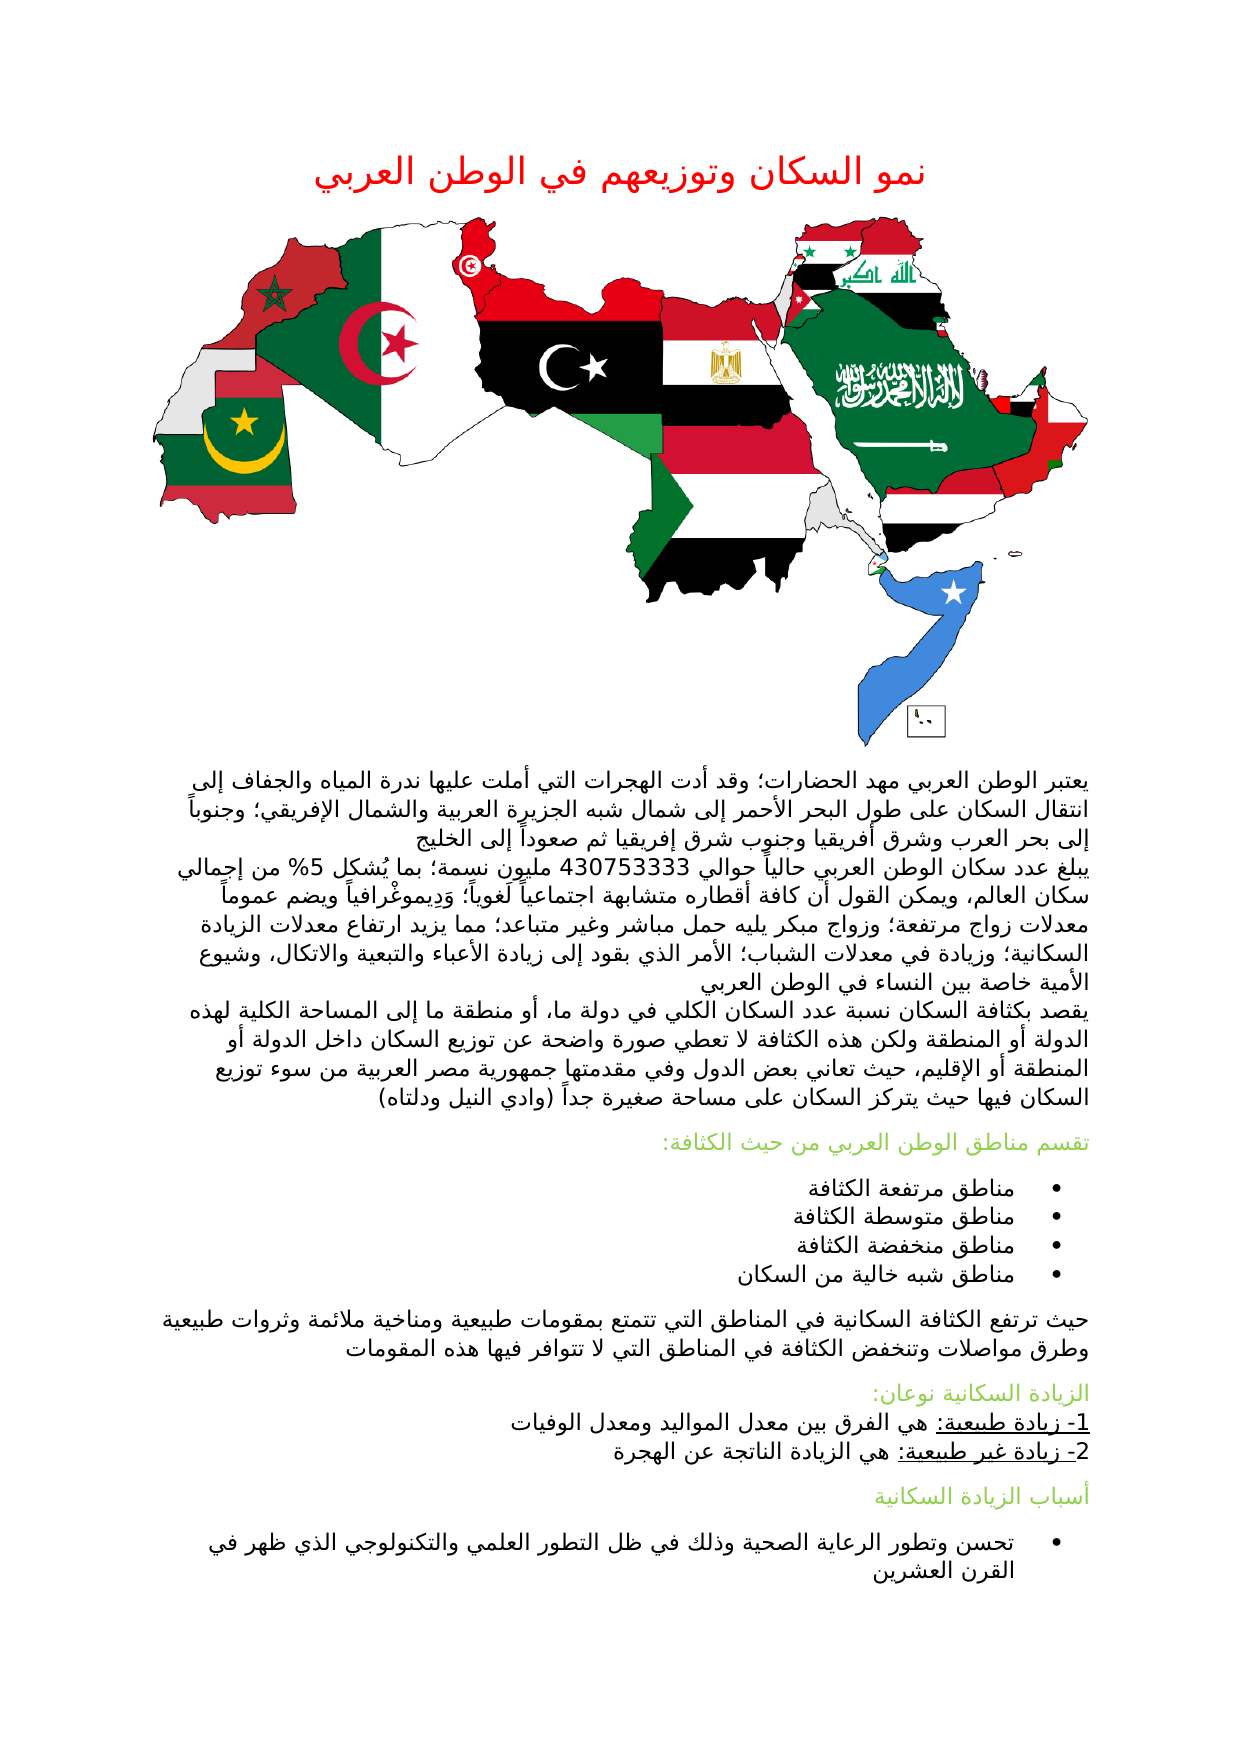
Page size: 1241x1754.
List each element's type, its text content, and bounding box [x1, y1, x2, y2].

text تقسم مناطق الوطن العربي من حيث الكثافة: [150, 1129, 1090, 1156]
picture [150, 213, 1090, 749]
text الزيادة السكانية نوعان: 1- زيادة طبيعية: هي الفرق بين معدل المواليد ومعدل الوفيات 2- زيادة غير طبيعية: هي الزيادة الناتجة عن الهجرة [150, 1381, 1090, 1465]
text يعتبر الوطن العربي مهد الحضارات؛ وقد أدت الهجرات التي أملت عليها ندرة المياه والجفاف إلى انتقال السكان على طول البحر الأحمر إلى شمال شبه الجزيرة العربية والشمال الإفريقي؛ وجنوباً إلى بحر العرب وشرق أفريقيا وجنوب شرق إفريقيا ثم صعوداً إلى الخليج يبلغ عدد سكان الوطن العربي حالياً حوالي 430753333 مليون نسمة؛ بما يُشكل 5% من إجمالي سكان العالم، ويمكن القول أن كافة أقطاره متشابهة اجتماعياً لَغوياً؛ وَدِيموغْرافياً ويضم عموماً معدلات زواج مرتفعة؛ وزواج مبكر يليه حمل مباشر وغير متباعد؛ مما يزيد ارتفاع معدلات الزيادة السكانية؛ وزيادة في معدلات الشباب؛ الأمر الذي بقود إلى زيادة الأعباء والتبعية والاتكال، وشيوع الأمية خاصة بين النساء في الوطن العربي يقصد بكثافة السكان نسبة عدد السكان الكلي في دولة ما، أو منطقة ما إلى المساحة الكلية لهذه الدولة أو المنطقة ولكن هذه الكثافة لا تعطي صورة واضحة عن توزيع السكان داخل الدولة أو المنطقة أو الإقليم، حيث تعاني بعض الدول وفي مقدمتها جمهورية مصر العربية من سوء توزيع السكان فيها حيث يتركز السكان على مساحة صغيرة جداً (وادي النيل ودلتاه) [150, 768, 1090, 1111]
text نمو السكان وتوزيعهم في الوطن العربي [150, 150, 1090, 194]
list تحسن وتطور الرعاية الصحية وذلك في ظل التطور العلمي والتكنولوجي الذي ظهر في القرن العشرين [150, 1529, 1053, 1584]
text أسباب الزيادة السكانية [150, 1483, 1090, 1510]
text حيث ترتفع الكثافة السكانية في المناطق التي تتمتع بمقومات طبيعية ومناخية ملائمة وثروات طبيعية وطرق مواصلات وتنخفض الكثافة في المناطق التي لا تتوافر فيها هذه المقومات [150, 1306, 1090, 1362]
list مناطق شبه خالية من السكان [150, 1261, 1053, 1288]
list مناطق منخفضة الكثافة [150, 1232, 1053, 1259]
list مناطق مرتفعة الكثافة [150, 1175, 1053, 1201]
list مناطق متوسطة الكثافة [150, 1203, 1053, 1230]
